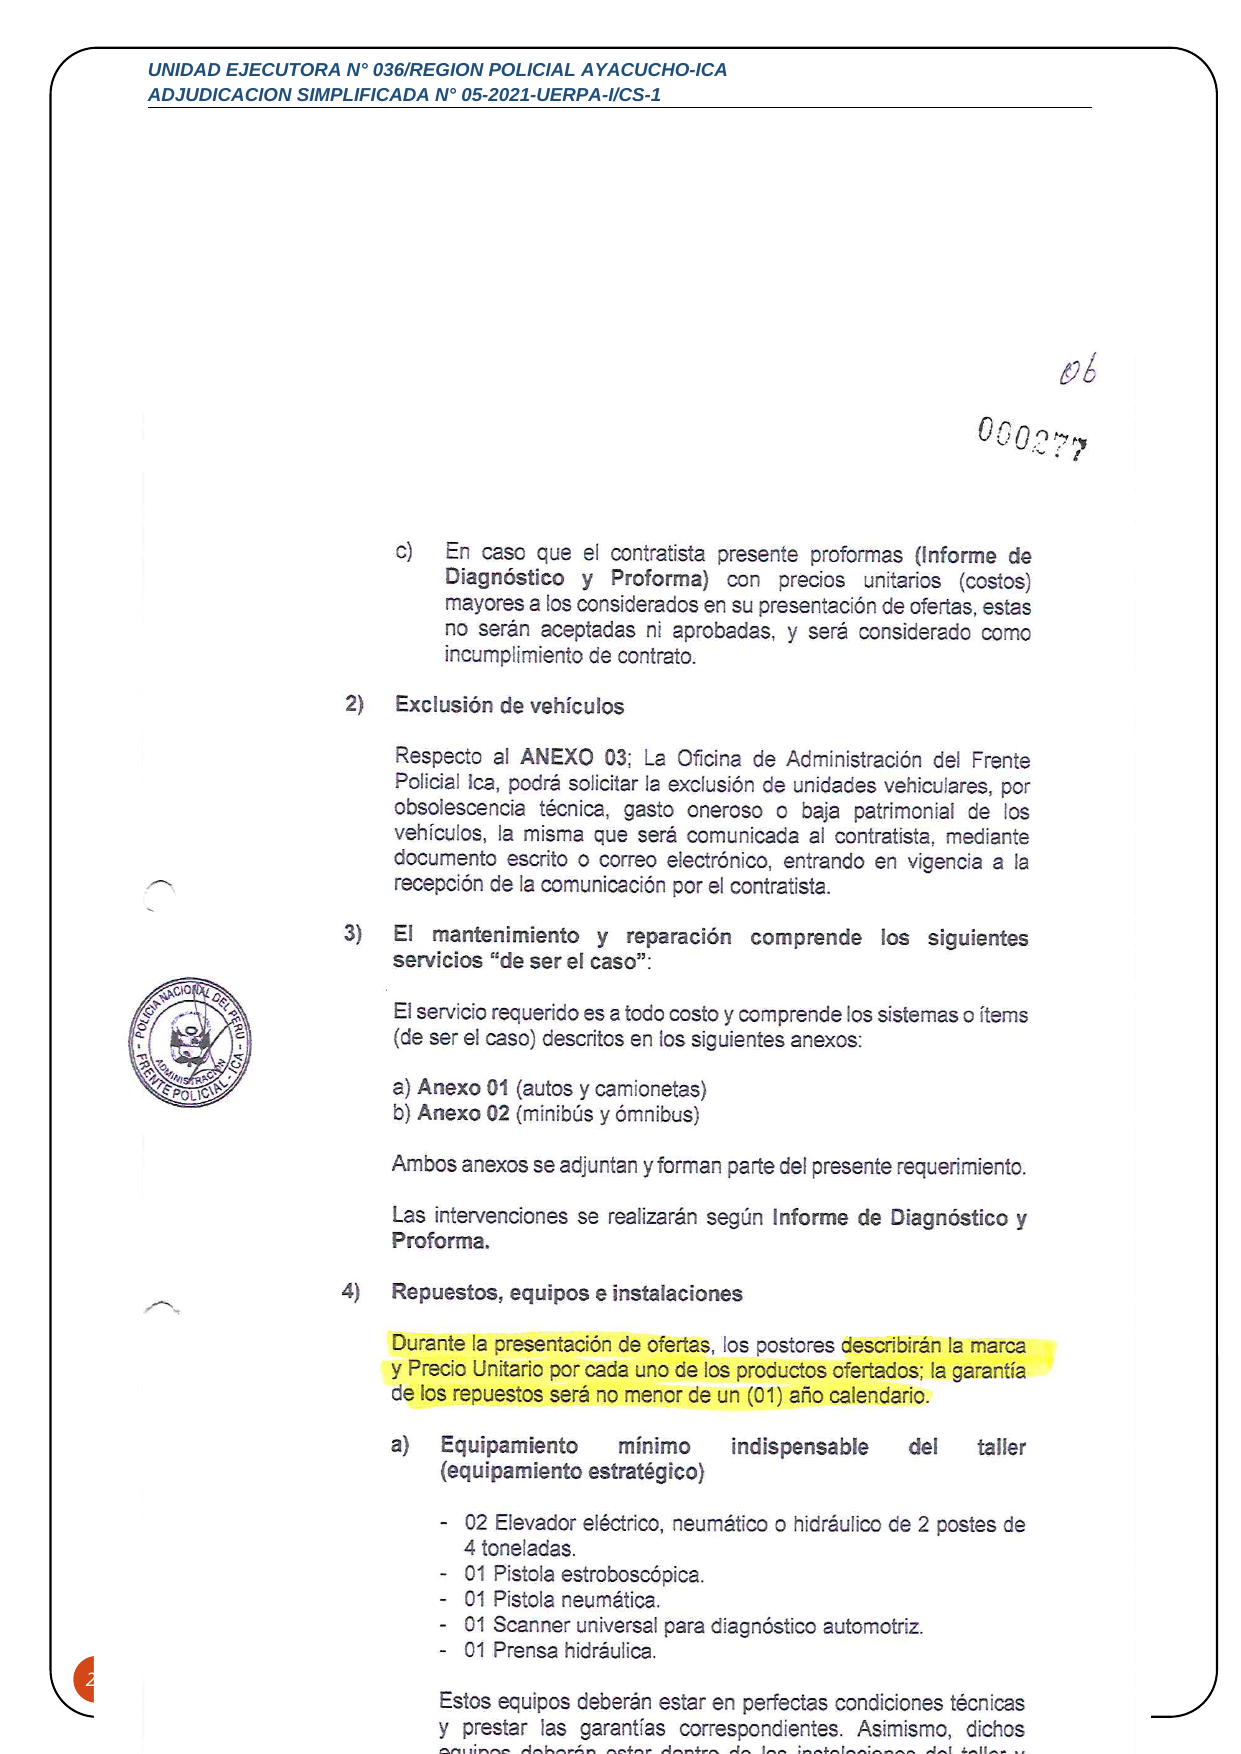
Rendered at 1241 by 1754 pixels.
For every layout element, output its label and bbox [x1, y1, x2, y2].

picture [93, 339, 1151, 1754]
